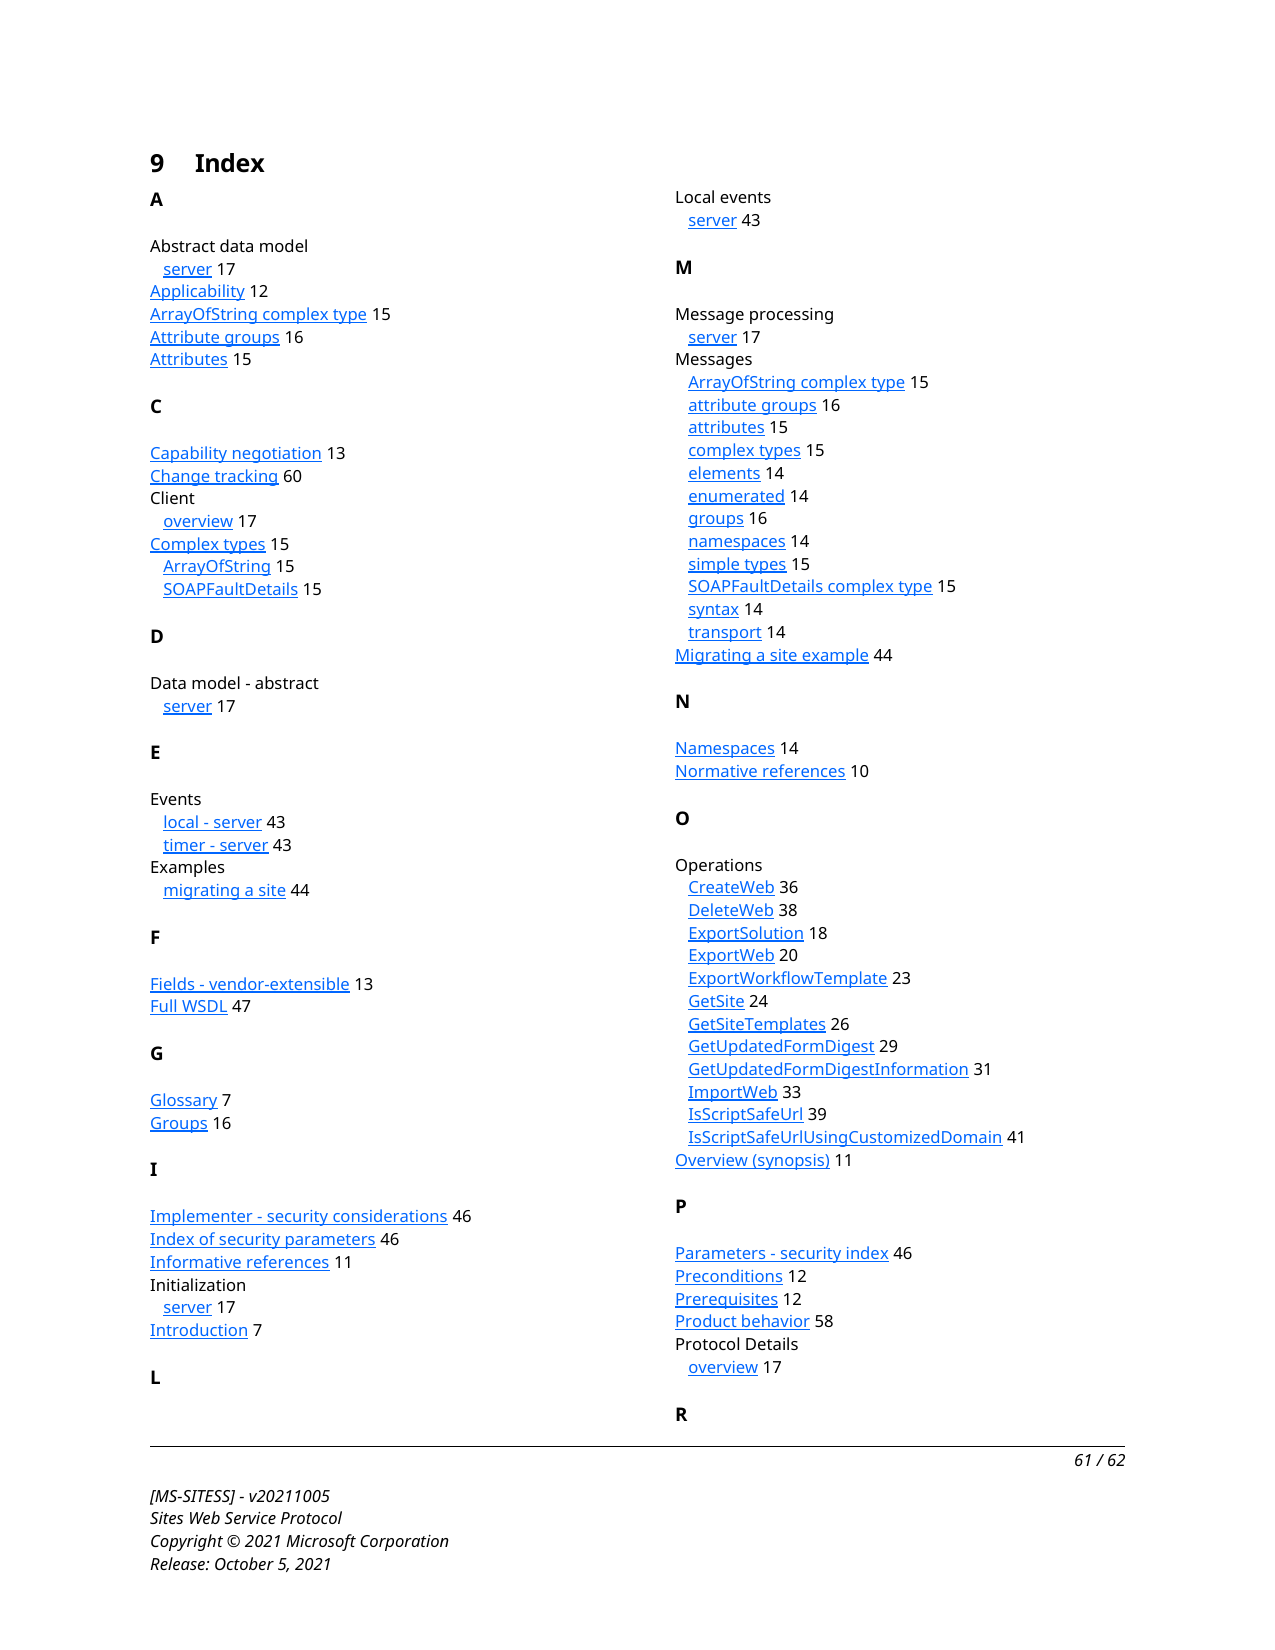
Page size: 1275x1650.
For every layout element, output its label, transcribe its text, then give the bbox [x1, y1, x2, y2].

text enumerated 13 [675, 484, 1125, 507]
subtitle Index [150, 146, 1125, 180]
text attribute groups 14 [675, 393, 1125, 416]
text server 15 [675, 325, 1125, 348]
text timer - server 40 [150, 833, 600, 856]
text Complex types 13 [150, 532, 600, 555]
text Protocol Details [675, 1333, 1125, 1356]
text Prerequisites 12 [675, 1287, 1125, 1310]
text Data model - abstract [150, 671, 600, 694]
text local - server 40 [150, 811, 600, 833]
text Examples [150, 856, 600, 879]
text I [150, 1157, 600, 1182]
text A [150, 186, 600, 212]
text Operations [675, 853, 1125, 876]
text transport 13 [675, 620, 1125, 643]
text migrating a site 41 [150, 879, 600, 901]
text Change tracking 56 [150, 464, 600, 487]
text Initialization [150, 1273, 600, 1296]
text groups 14 [675, 507, 1125, 529]
text ArrayOfString complex type 14 [150, 302, 600, 325]
text ExportSolution 16 [675, 921, 1125, 944]
text Capability negotiation 12 [150, 442, 600, 464]
text Product behavior 54 [675, 1310, 1125, 1333]
text Migrating a site example 41 [675, 643, 1125, 666]
text GetSite 22 [675, 989, 1125, 1012]
text Message processing [675, 302, 1125, 325]
text Attributes 14 [150, 348, 600, 371]
text server 15 [150, 257, 600, 280]
text IsScriptSafeUrl 36 [675, 1103, 1125, 1126]
text Events [150, 788, 600, 811]
text Overview (synopsis) 11 [675, 1148, 1125, 1171]
text Messages [675, 348, 1125, 371]
text ExportWeb 17 [675, 944, 1125, 967]
text Abstract data model [150, 234, 600, 257]
text SOAPFaultDetails 14 [150, 578, 600, 601]
text ImportWeb 30 [675, 1080, 1125, 1103]
text Normative references 10 [675, 759, 1125, 782]
text M [675, 254, 1125, 280]
text Full WSDL 44 [150, 995, 600, 1018]
text P [675, 1194, 1125, 1219]
text Parameters - security index 43 [675, 1242, 1125, 1265]
text D [150, 623, 600, 649]
text DeleteWeb 35 [675, 898, 1125, 921]
text Glossary 7 [150, 1089, 600, 1111]
text L [150, 1364, 600, 1389]
text Introduction 7 [150, 1318, 600, 1341]
text GetUpdatedFormDigest 26 [675, 1035, 1125, 1057]
text Client [150, 487, 600, 510]
text elements 13 [675, 461, 1125, 484]
text simple types 14 [675, 552, 1125, 575]
text Informative references 11 [150, 1250, 600, 1273]
text Local events [675, 186, 1125, 209]
text GetUpdatedFormDigestInformation 28 [675, 1057, 1125, 1080]
text E [150, 739, 600, 765]
text server 15 [150, 694, 600, 717]
text CreateWeb 33 [675, 876, 1125, 898]
text IsScriptSafeUrlUsingCustomizedDomain 38 [675, 1126, 1125, 1148]
text F [150, 924, 600, 949]
text namespaces 13 [675, 529, 1125, 552]
text overview 15 [675, 1356, 1125, 1378]
text complex types 13 [675, 439, 1125, 461]
text overview 15 [150, 510, 600, 532]
text O [675, 805, 1125, 830]
text Applicability 12 [150, 280, 600, 302]
text Index of security parameters 43 [150, 1228, 600, 1250]
text GetSiteTemplates 23 [675, 1012, 1125, 1035]
text server 40 [675, 209, 1125, 232]
text ArrayOfString 14 [150, 555, 600, 578]
text Fields - vendor-extensible 12 [150, 972, 600, 995]
text SOAPFaultDetails complex type 14 [675, 575, 1125, 598]
text Namespaces 13 [675, 737, 1125, 759]
text ExportWorkflowTemplate 20 [675, 967, 1125, 989]
text C [150, 393, 600, 419]
text G [150, 1040, 600, 1066]
text R [675, 1401, 1125, 1426]
text Preconditions 12 [675, 1265, 1125, 1287]
text attributes 14 [675, 416, 1125, 439]
text Implementer - security considerations 43 [150, 1205, 600, 1228]
text syntax 13 [675, 598, 1125, 620]
text server 15 [150, 1296, 600, 1318]
text ArrayOfString complex type 14 [675, 371, 1125, 393]
text N [675, 688, 1125, 714]
text Groups 14 [150, 1111, 600, 1134]
text Attribute groups 14 [150, 325, 600, 348]
